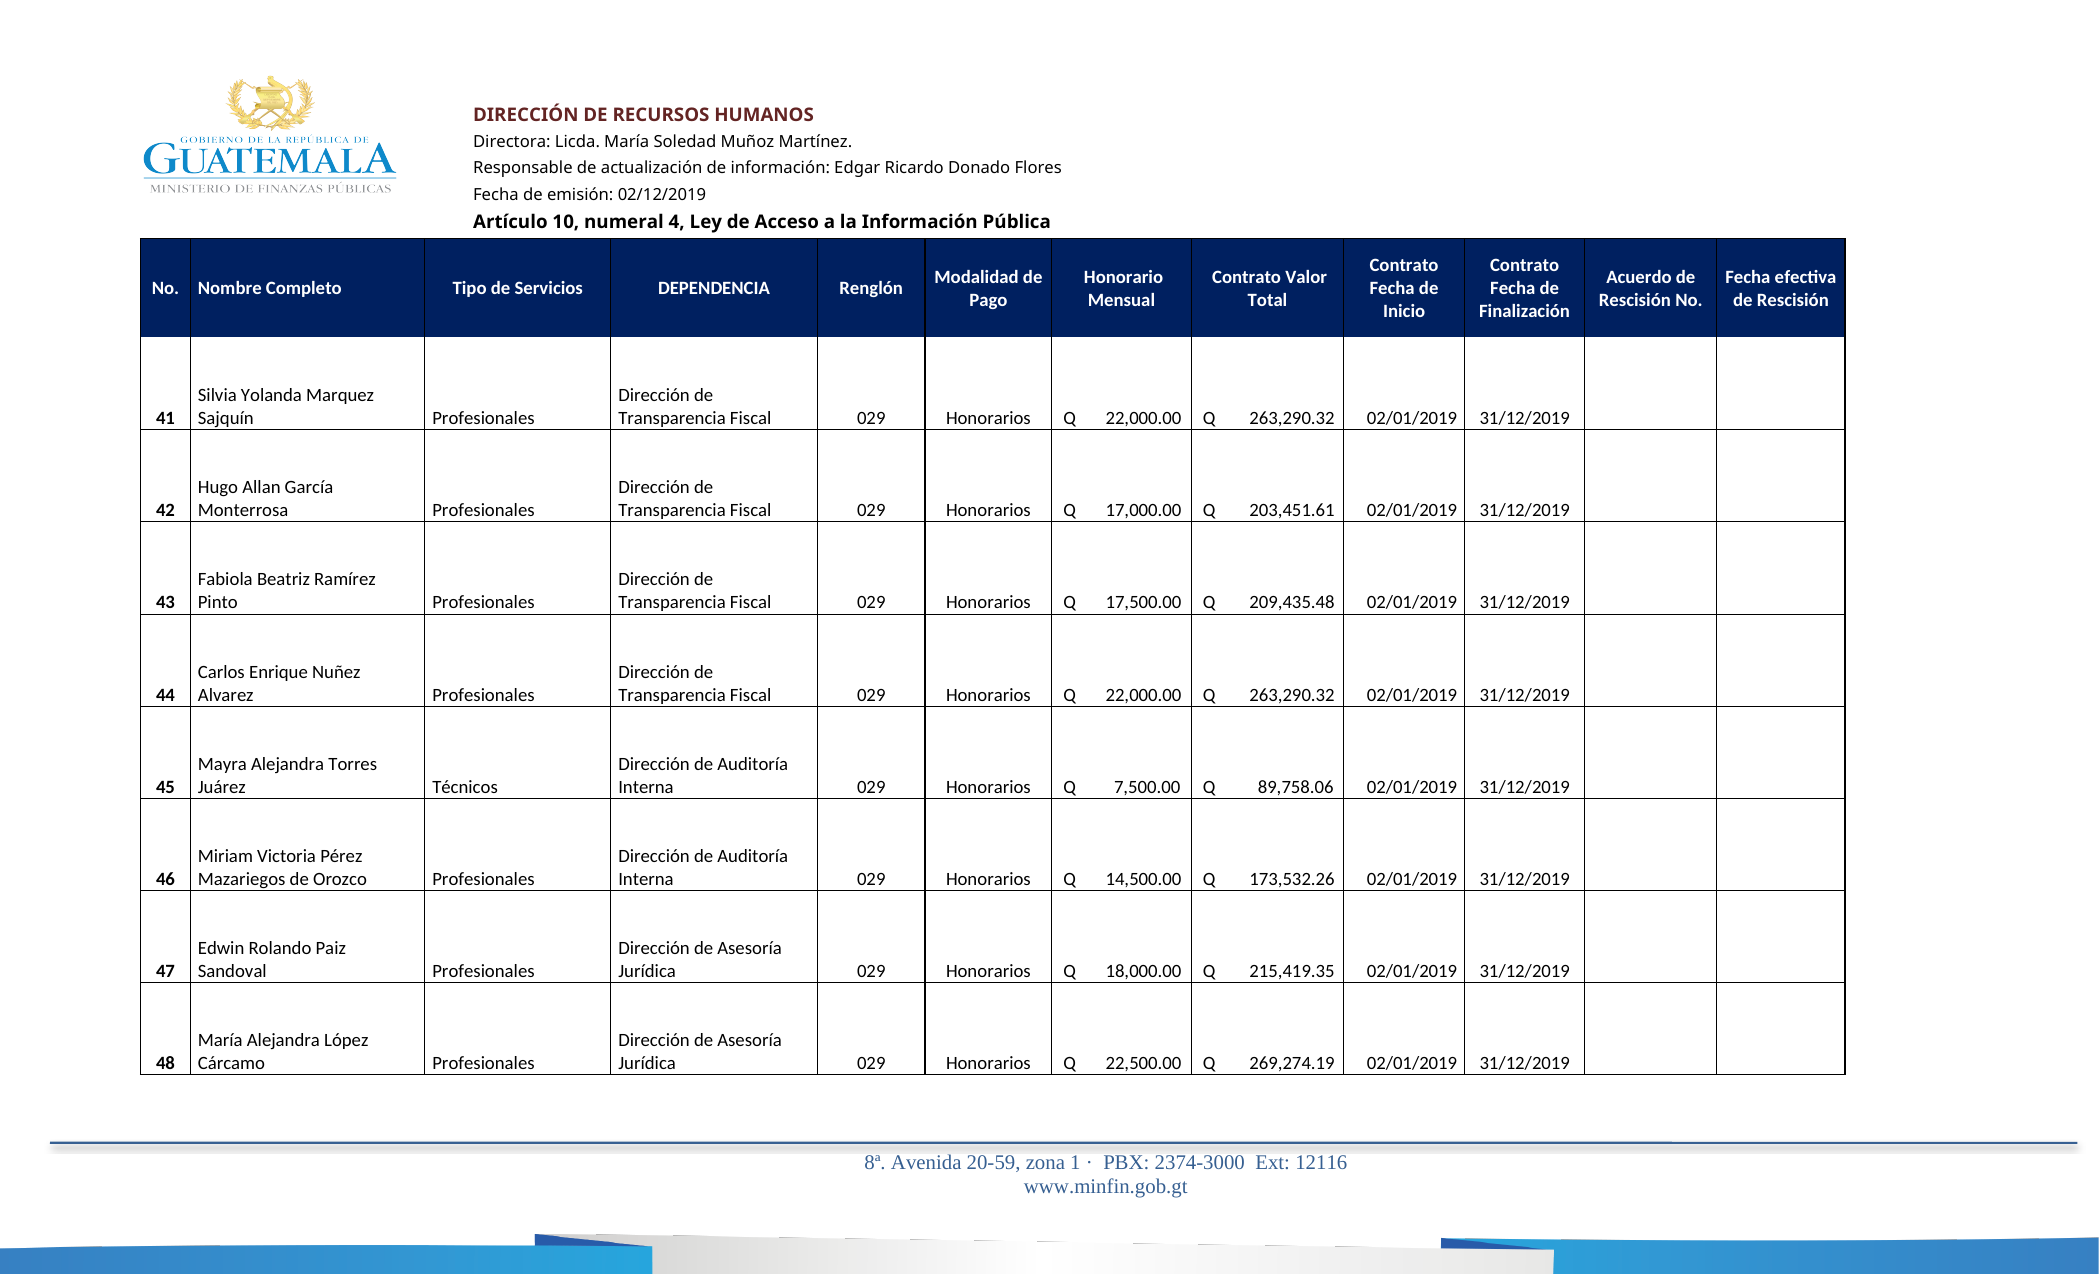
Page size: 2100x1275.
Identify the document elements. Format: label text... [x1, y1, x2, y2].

table_cell [1717, 891, 1844, 982]
table_cell Dirección de Auditoría Interna [611, 707, 817, 798]
table_cell Q 215,419.35 [1192, 891, 1343, 982]
table_cell Carlos Enrique Nuñez Alvarez [191, 615, 424, 706]
table_cell 31/12/2019 [1465, 430, 1584, 521]
picture [132, 44, 408, 239]
picture [0, 1227, 2099, 1274]
table_cell Q 17,000.00 [1052, 430, 1191, 521]
table_cell 02/01/2019 [1344, 337, 1464, 429]
table_cell 02/01/2019 [1344, 522, 1464, 613]
table_cell Q 7,500.00 [1052, 707, 1191, 798]
table_cell 029 [818, 522, 924, 613]
table_cell 42 [141, 430, 190, 521]
table_cell 48 [141, 983, 190, 1074]
table_cell Honorarios [926, 799, 1051, 890]
table_cell [1717, 337, 1844, 429]
table_cell Q 203,451.61 [1192, 430, 1343, 521]
table_cell 31/12/2019 [1465, 615, 1584, 706]
table_cell 029 [818, 983, 924, 1074]
table_cell Dirección de Asesoría Jurídica [611, 983, 817, 1074]
table_cell 029 [818, 799, 924, 890]
table_header Fecha efectiva de Rescisión [1717, 239, 1844, 337]
table_cell 44 [141, 615, 190, 706]
table_header Modalidad de Pago [926, 239, 1051, 337]
table_cell [1585, 983, 1716, 1074]
table_cell 31/12/2019 [1465, 891, 1584, 982]
table_cell Honorarios [926, 983, 1051, 1074]
table_cell [1717, 522, 1844, 613]
table_cell Q 22,000.00 [1052, 337, 1191, 429]
table_cell Q 18,000.00 [1052, 891, 1191, 982]
table_cell Dirección de Asesoría Jurídica [611, 891, 817, 982]
table_cell Q 263,290.32 [1192, 337, 1343, 429]
table_cell [1717, 707, 1844, 798]
table_cell Profesionales [425, 983, 610, 1074]
table_cell 31/12/2019 [1465, 522, 1584, 613]
table_cell Dirección de Transparencia Fiscal [611, 337, 817, 429]
table_cell [1717, 615, 1844, 706]
table_cell 47 [141, 891, 190, 982]
table_cell Hugo Allan García Monterrosa [191, 430, 424, 521]
table_cell 31/12/2019 [1465, 707, 1584, 798]
table_cell Q 263,290.32 [1192, 615, 1343, 706]
table_cell [1717, 983, 1844, 1074]
table_cell [1585, 337, 1716, 429]
table_cell 45 [141, 707, 190, 798]
table_cell 46 [141, 799, 190, 890]
table_cell 02/01/2019 [1344, 615, 1464, 706]
table_cell Edwin Rolando Paiz Sandoval [191, 891, 424, 982]
table_header Acuerdo de Rescisión No. [1585, 239, 1716, 337]
table_cell Q 269,274.19 [1192, 983, 1343, 1074]
table_cell 31/12/2019 [1465, 983, 1584, 1074]
table_cell [1585, 430, 1716, 521]
table_header DEPENDENCIA [611, 239, 817, 337]
table_cell Fabiola Beatriz Ramírez Pinto [191, 522, 424, 613]
table_cell Dirección de Auditoría Interna [611, 799, 817, 890]
table_cell 43 [141, 522, 190, 613]
table_cell Q 209,435.48 [1192, 522, 1343, 613]
table_header Contrato Fecha de Inicio [1344, 239, 1464, 337]
table_cell 02/01/2019 [1344, 707, 1464, 798]
table_cell 02/01/2019 [1344, 799, 1464, 890]
table_cell 029 [818, 891, 924, 982]
table_cell Q 14,500.00 [1052, 799, 1191, 890]
table_header Contrato Valor Total [1192, 239, 1343, 337]
table_cell Honorarios [926, 337, 1051, 429]
table_cell Q 22,000.00 [1052, 615, 1191, 706]
table_cell Q 173,532.26 [1192, 799, 1343, 890]
table_cell Profesionales [425, 799, 610, 890]
table_cell Dirección de Transparencia Fiscal [611, 430, 817, 521]
table_cell [1585, 615, 1716, 706]
table_cell Dirección de Transparencia Fiscal [611, 615, 817, 706]
table_header Renglón [818, 239, 924, 337]
table_cell 029 [818, 430, 924, 521]
table_cell Dirección de Transparencia Fiscal [611, 522, 817, 613]
table_cell 029 [818, 707, 924, 798]
table_cell [1585, 891, 1716, 982]
table_cell Q 17,500.00 [1052, 522, 1191, 613]
table_cell [1585, 799, 1716, 890]
table_cell Mayra Alejandra Torres Juárez [191, 707, 424, 798]
table_cell [1717, 799, 1844, 890]
table_header Tipo de Servicios [425, 239, 610, 337]
table_cell Profesionales [425, 522, 610, 613]
table_cell 41 [141, 337, 190, 429]
table_cell 029 [818, 337, 924, 429]
table_cell [1717, 430, 1844, 521]
table_cell Profesionales [425, 430, 610, 521]
table_cell 02/01/2019 [1344, 430, 1464, 521]
table_cell María Alejandra López Cárcamo [191, 983, 424, 1074]
table_cell Q 89,758.06 [1192, 707, 1343, 798]
table_cell [1585, 707, 1716, 798]
table_cell Honorarios [926, 615, 1051, 706]
table_cell Profesionales [425, 615, 610, 706]
table_cell [1585, 522, 1716, 613]
table_cell Honorarios [926, 522, 1051, 613]
table_header Honorario Mensual [1052, 239, 1191, 337]
table_cell 029 [818, 615, 924, 706]
table_cell Honorarios [926, 430, 1051, 521]
table_cell 02/01/2019 [1344, 891, 1464, 982]
table_header Contrato Fecha de Finalización [1465, 239, 1584, 337]
table_cell Miriam Victoria Pérez Mazariegos de Orozco [191, 799, 424, 890]
table_cell Honorarios [926, 891, 1051, 982]
table_cell Silvia Yolanda Marquez Sajquín [191, 337, 424, 429]
table_cell 31/12/2019 [1465, 337, 1584, 429]
table_cell 02/01/2019 [1344, 983, 1464, 1074]
table_cell Honorarios [926, 707, 1051, 798]
table_cell Técnicos [425, 707, 610, 798]
table_cell 31/12/2019 [1465, 799, 1584, 890]
table_header No. [141, 239, 190, 337]
table_cell Profesionales [425, 891, 610, 982]
table_header Nombre Completo [191, 239, 424, 337]
table_cell Profesionales [425, 337, 610, 429]
table_cell Q 22,500.00 [1052, 983, 1191, 1074]
